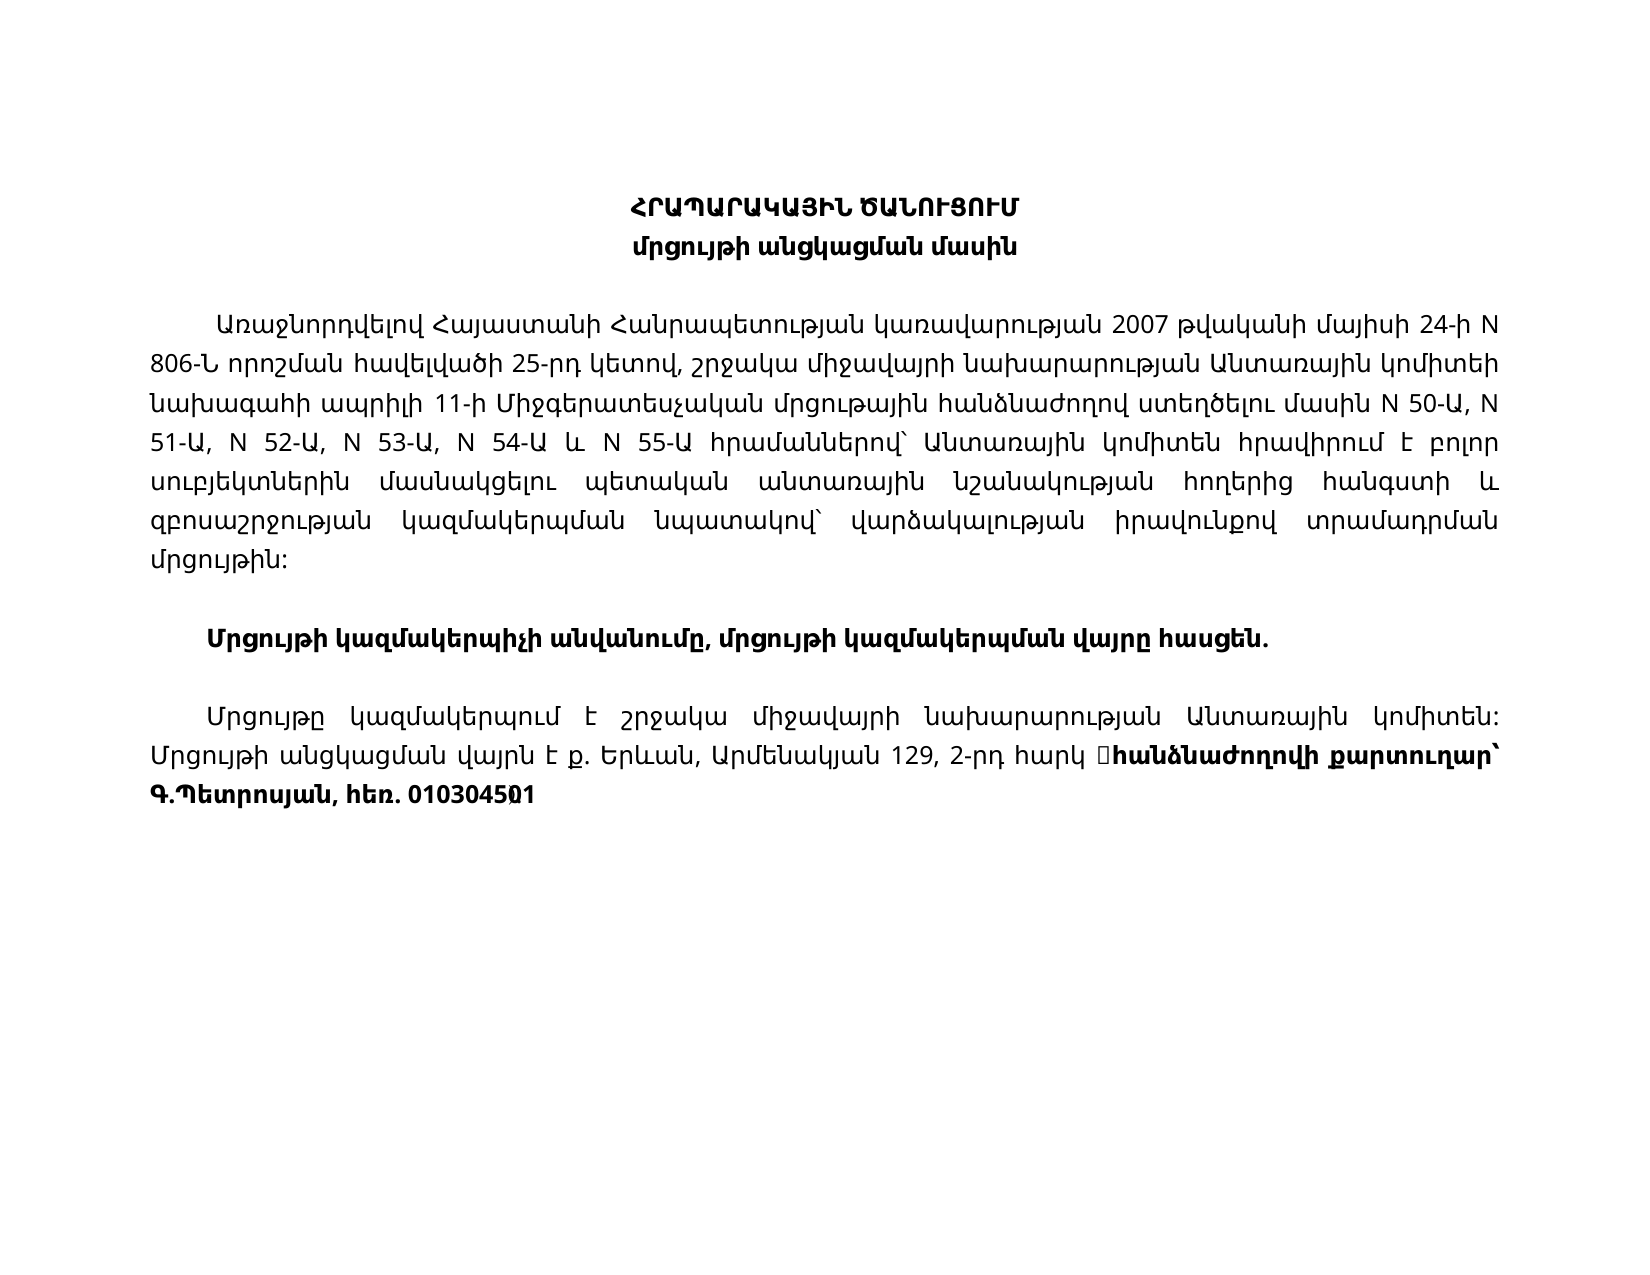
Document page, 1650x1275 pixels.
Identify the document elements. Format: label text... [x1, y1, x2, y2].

text Մրցույթը կազմակերպում է շրջակա միջավայրի նախարարության Անտառային կոմիտեն: Մրցույթի անցկացման վայրն է ք. Երևան, Արմենակյան 129, 2-րդ հարկ հանձնաժողովի քարտուղար՝ Գ.Պետրոսյան, հեռ. 010304501: [150, 699, 1500, 811]
text Մրցույթի կազմակերպիչի անվանումը, մրցույթի կազմակերպման վայրը հասցեն. [150, 620, 1500, 654]
text Առաջնորդվելով Հայաստանի Հանրապետության կառավարության 2007 թվականի մայիսի 24-ի N 806-Ն որոշման հավելվածի 25-րդ կետով, շրջակա միջավայրի նախարարության Անտառային կոմիտեի նախագահի ապրիլի 11-ի Միջգերատեսչական մրցութային հանձնաժողով ստեղծելու մասին N 50-Ա, N 51-Ա, N 52-Ա, N 53-Ա, N 54-Ա և N 55-Ա հրամաններով՝ Անտառային կոմիտեն հրավիրում է բոլոր սուբյեկտներին մասնակցելու պետական անտառային նշանակության հողերից հանգստի և զբոսաշրջության կազմակերպման նպատակով՝ վարձակալության իրավունքով տրամադրման մրցույթին: [150, 307, 1500, 576]
text մրցույթի անցկացման մասին [150, 229, 1500, 263]
text ՀՐԱՊԱՐԱԿԱՅԻՆ ԾԱՆՈՒՑՈՒՄ [150, 189, 1500, 223]
